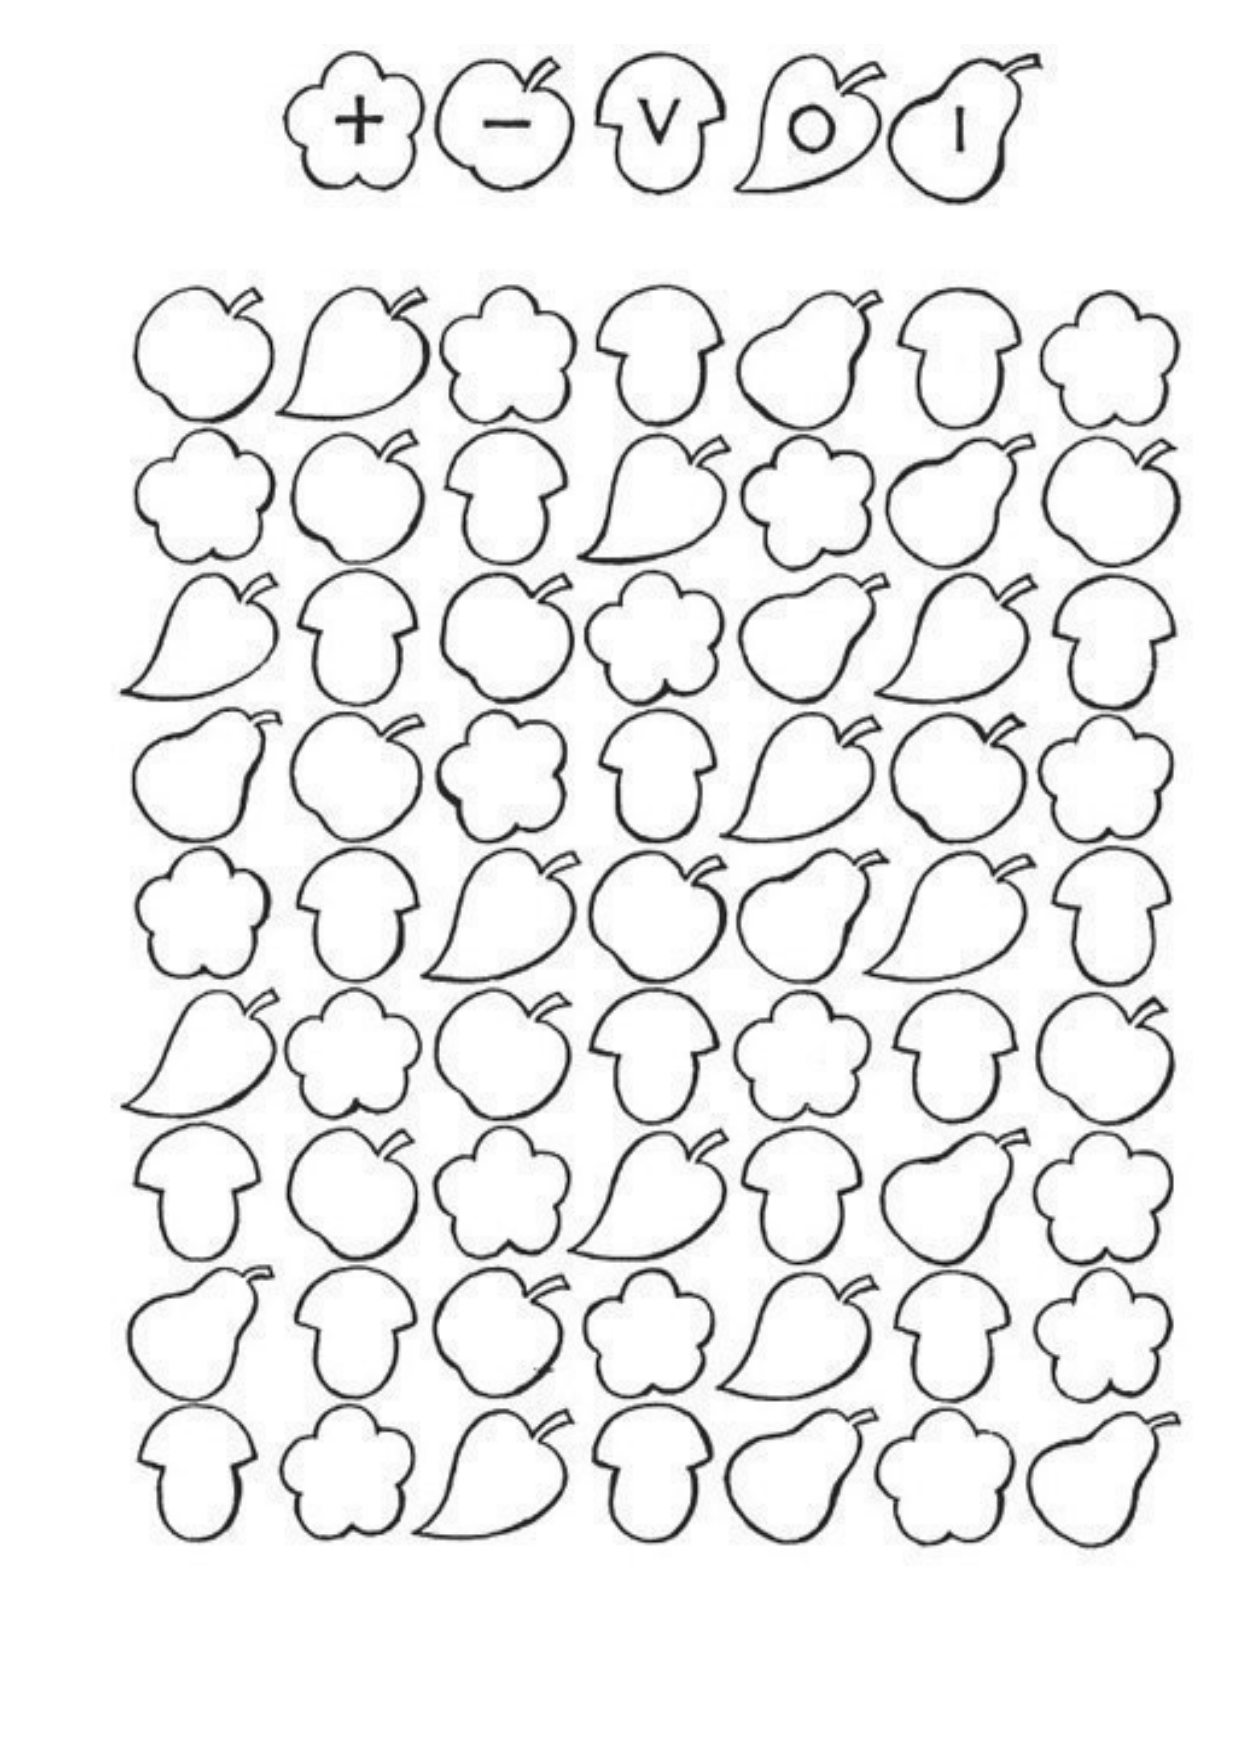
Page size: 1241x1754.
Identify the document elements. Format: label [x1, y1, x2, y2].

picture [73, 44, 1203, 1587]
